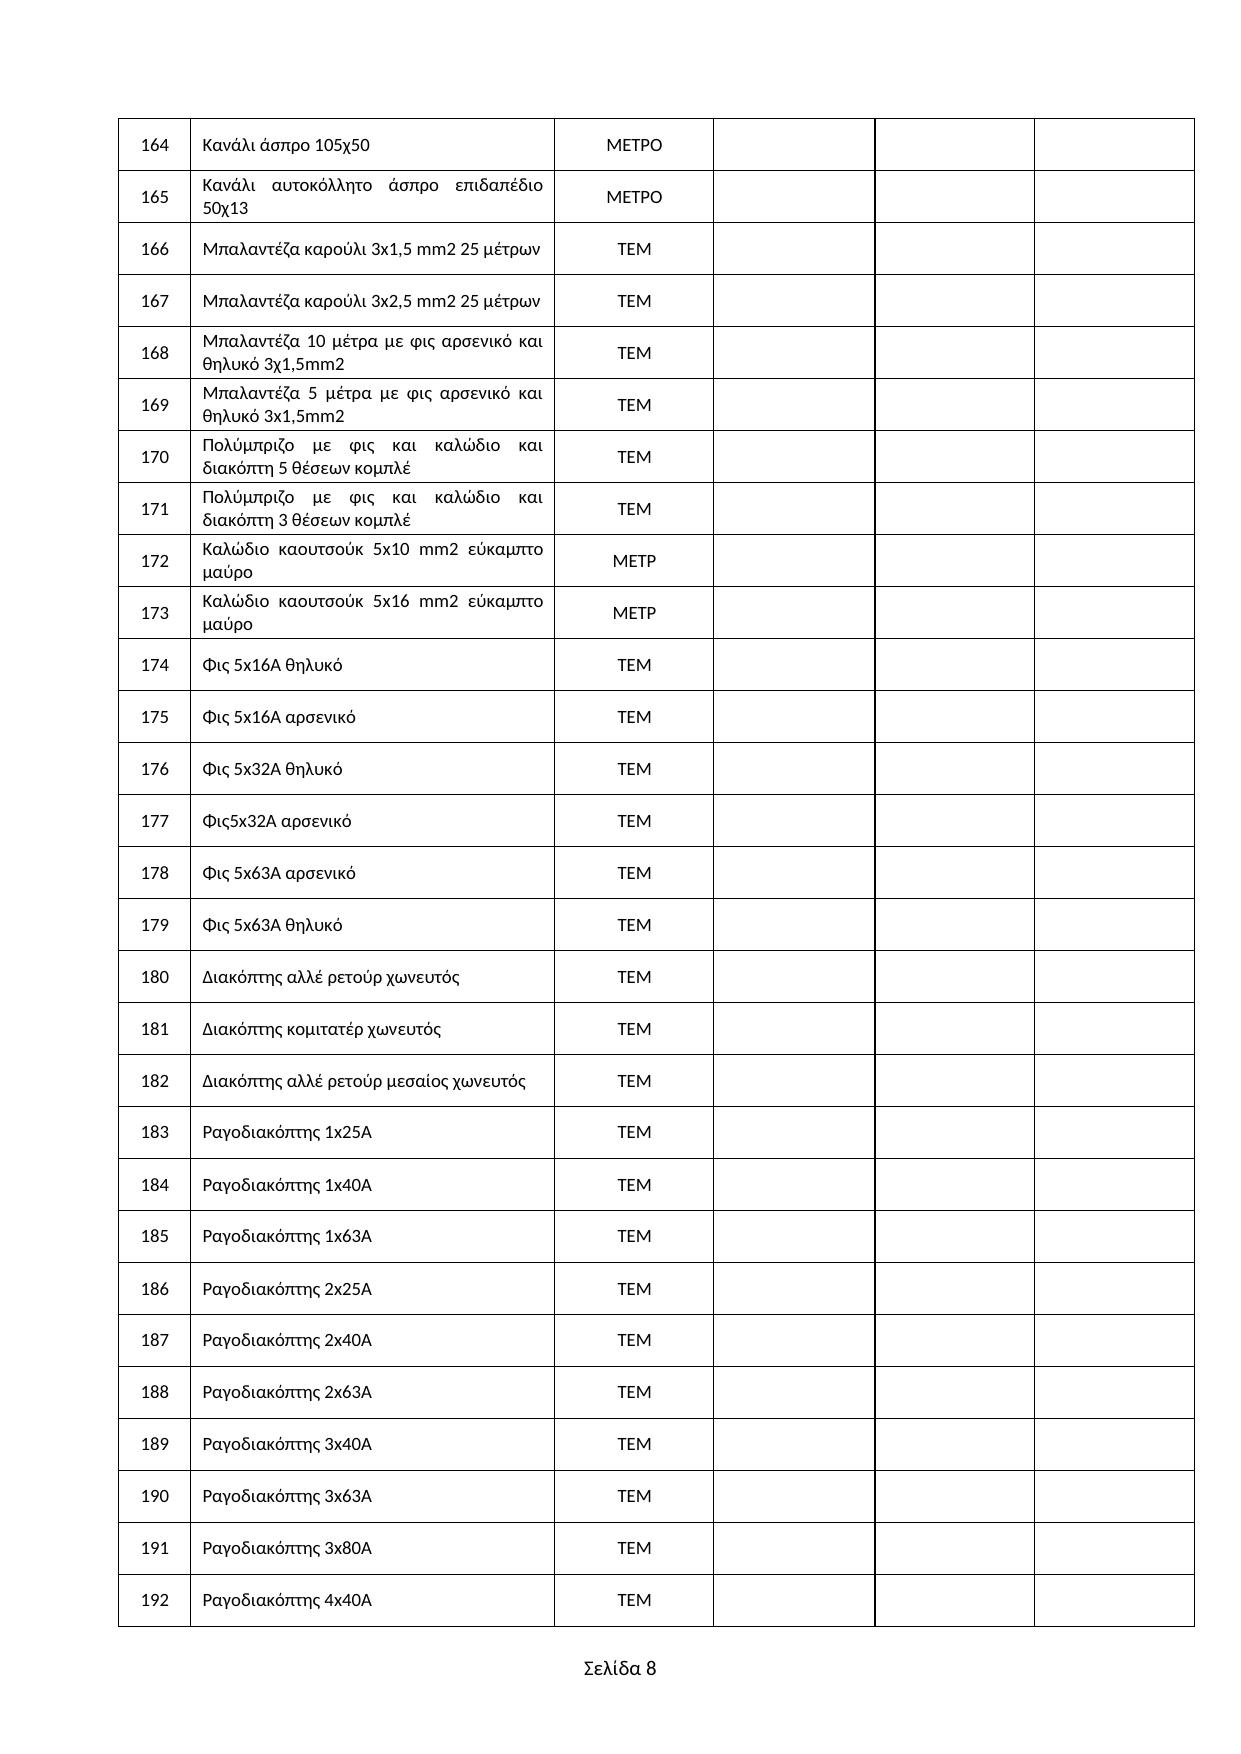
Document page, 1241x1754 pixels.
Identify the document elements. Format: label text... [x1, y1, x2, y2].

table_cell ΤΕΜ [555, 1003, 713, 1054]
table_cell 184 [119, 1159, 190, 1210]
table_cell 166 [119, 223, 190, 274]
table_cell Φις 5x63Α θηλυκό [191, 899, 554, 950]
table_cell [1035, 847, 1194, 898]
table_cell Μπαλαντέζα 5 μέτρα με φις αρσενικό και θηλυκό 3x1,5mm2 [191, 379, 554, 430]
table_cell [876, 1523, 1034, 1573]
table_cell [714, 1315, 874, 1366]
table_cell ΤΕΜ [555, 327, 713, 378]
table_cell 183 [119, 1107, 190, 1158]
table_cell TEM [555, 1263, 713, 1314]
table_cell [1035, 119, 1194, 170]
table_cell [1035, 899, 1194, 950]
table_cell ΤΕΜ [555, 951, 713, 1002]
table_cell Κανάλι άσπρο 105χ50 [191, 119, 554, 170]
table_cell [1035, 639, 1194, 690]
table_cell 167 [119, 275, 190, 326]
table_cell 177 [119, 795, 190, 846]
table_cell [876, 847, 1034, 898]
table_cell [1035, 535, 1194, 586]
table_cell [876, 327, 1034, 378]
table_cell Καλώδιο καουτσούκ 5x16 mm2 εύκαμπτο μαύρο [191, 587, 554, 638]
table_cell 181 [119, 1003, 190, 1054]
table_cell [714, 1211, 874, 1262]
table_cell [714, 1107, 874, 1158]
table_cell [876, 535, 1034, 586]
table_cell [1035, 379, 1194, 430]
table_cell 186 [119, 1263, 190, 1314]
table_cell [1035, 431, 1194, 482]
table_cell Καλώδιο καουτσούκ 5x10 mm2 εύκαμπτο μαύρο [191, 535, 554, 586]
table_cell [714, 1471, 874, 1522]
table_cell [714, 1055, 874, 1106]
table_cell [876, 431, 1034, 482]
table_cell [1035, 1367, 1194, 1418]
table_cell ΤΕΜ [555, 795, 713, 846]
table_cell [1035, 483, 1194, 534]
table_cell ΤΕΜ [555, 1419, 713, 1469]
table_cell [1035, 1419, 1194, 1469]
table_cell ΤΕΜ [555, 1315, 713, 1366]
table_cell [876, 483, 1034, 534]
table_cell ΤΕΜ [555, 223, 713, 274]
table_cell 171 [119, 483, 190, 534]
table_cell [876, 1263, 1034, 1314]
table_cell [1035, 1055, 1194, 1106]
table_cell Διακόπτης αλλέ ρετούρ μεσαίος χωνευτός [191, 1055, 554, 1106]
table_cell 188 [119, 1367, 190, 1418]
table_cell [876, 1003, 1034, 1054]
table_cell Ραγοδιακόπτης 3x40A [191, 1419, 554, 1469]
table_cell [1035, 691, 1194, 742]
table_cell ΤΕΜ [555, 1055, 713, 1106]
table_cell Μπαλαντέζα καρούλι 3x1,5 mm2 25 μέτρων [191, 223, 554, 274]
table_cell [714, 795, 874, 846]
table_cell Φις 5x16Α αρσενικό [191, 691, 554, 742]
table_cell ΤΕΜ [555, 483, 713, 534]
table_cell ΤΕΜ [555, 639, 713, 690]
table_cell [876, 587, 1034, 638]
table_cell [714, 847, 874, 898]
table_cell Πολύμπριζο με φις και καλώδιο και διακόπτη 3 θέσεων κομπλέ [191, 483, 554, 534]
table_cell [1035, 171, 1194, 222]
table_cell ΤΕΜ [555, 743, 713, 794]
table_cell [1035, 275, 1194, 326]
table_cell [876, 171, 1034, 222]
table_cell ΤΕΜ [555, 379, 713, 430]
table_cell [714, 1003, 874, 1054]
table_cell 192 [119, 1575, 190, 1626]
table_cell Ραγοδιακόπτης 4x40A [191, 1575, 554, 1626]
table_cell [714, 1575, 874, 1626]
table_cell 165 [119, 171, 190, 222]
table_cell Ραγοδιακόπτης 3x80A [191, 1523, 554, 1573]
table_cell 168 [119, 327, 190, 378]
table_cell Διακόπτης αλλέ ρετούρ χωνευτός [191, 951, 554, 1002]
table_cell 175 [119, 691, 190, 742]
table_cell [876, 951, 1034, 1002]
table_cell 173 [119, 587, 190, 638]
table_cell [1035, 223, 1194, 274]
table_cell [1035, 587, 1194, 638]
table_cell [714, 1523, 874, 1573]
table_cell [876, 1159, 1034, 1210]
table_cell ΤΕΜ [555, 1211, 713, 1262]
table_cell Φις5x32Α αρσενικό [191, 795, 554, 846]
table_cell ΤΕΜ [555, 1471, 713, 1522]
table_cell [714, 171, 874, 222]
table_cell ΤΕΜ [555, 1367, 713, 1418]
table_cell [1035, 1575, 1194, 1626]
table_cell Κανάλι αυτοκόλλητο άσπρο επιδαπέδιο 50χ13 [191, 171, 554, 222]
table_cell Μπαλαντέζα 10 μέτρα με φις αρσενικό και θηλυκό 3χ1,5mm2 [191, 327, 554, 378]
table_cell [714, 535, 874, 586]
table_cell Ραγοδιακόπτης 1x25A [191, 1107, 554, 1158]
table_cell 179 [119, 899, 190, 950]
table_cell 180 [119, 951, 190, 1002]
table_cell [876, 899, 1034, 950]
table_cell [876, 1419, 1034, 1469]
table_cell [714, 899, 874, 950]
table_cell [714, 1263, 874, 1314]
table_cell 185 [119, 1211, 190, 1262]
table_cell [1035, 327, 1194, 378]
table_cell [714, 275, 874, 326]
table_cell [876, 1471, 1034, 1522]
table_cell [714, 587, 874, 638]
table_cell Φις 5x32Α θηλυκό [191, 743, 554, 794]
table_cell [876, 223, 1034, 274]
table_cell [714, 379, 874, 430]
table_cell [714, 1159, 874, 1210]
table_cell Μπαλαντέζα καρούλι 3x2,5 mm2 25 μέτρων [191, 275, 554, 326]
table_cell [876, 743, 1034, 794]
table_cell Ραγοδιακόπτης 2x63A [191, 1367, 554, 1418]
table_cell 172 [119, 535, 190, 586]
table_cell [1035, 1315, 1194, 1366]
table_cell [714, 1419, 874, 1469]
table_cell [1035, 1263, 1194, 1314]
table_cell ΤΕΜ [555, 275, 713, 326]
table_cell [876, 691, 1034, 742]
table_cell 164 [119, 119, 190, 170]
table_cell [714, 743, 874, 794]
table_cell [876, 639, 1034, 690]
table_cell [876, 379, 1034, 430]
table_cell ΤΕΜ [555, 1523, 713, 1573]
table_cell [876, 1367, 1034, 1418]
table_cell [1035, 951, 1194, 1002]
table_cell [876, 119, 1034, 170]
table_cell 182 [119, 1055, 190, 1106]
table_cell [714, 639, 874, 690]
table_cell [876, 1315, 1034, 1366]
table_cell Διακόπτης κομιτατέρ χωνευτός [191, 1003, 554, 1054]
table_cell Φις 5x63Α αρσενικό [191, 847, 554, 898]
table_cell Ραγοδιακόπτης 1x40A [191, 1159, 554, 1210]
table_cell [876, 1575, 1034, 1626]
table_cell ΜΕΤΡΟ [555, 119, 713, 170]
table_cell ΤΕΜ [555, 1159, 713, 1210]
table_cell 189 [119, 1419, 190, 1469]
table_cell 187 [119, 1315, 190, 1366]
table_cell [1035, 1003, 1194, 1054]
table_cell [714, 691, 874, 742]
table_cell [876, 1107, 1034, 1158]
table_cell Ραγοδιακόπτης 1x63A [191, 1211, 554, 1262]
table_cell ΤΕΜ [555, 847, 713, 898]
table_cell [1035, 1107, 1194, 1158]
table_cell [714, 431, 874, 482]
table_cell [876, 1211, 1034, 1262]
table_cell [714, 1367, 874, 1418]
table_cell [714, 327, 874, 378]
table_cell [876, 275, 1034, 326]
table_cell ΜΕΤΡ [555, 535, 713, 586]
table_cell 176 [119, 743, 190, 794]
table_cell Ραγοδιακόπτης 2x40A [191, 1315, 554, 1366]
table_cell Ραγοδιακόπτης 2x25A [191, 1263, 554, 1314]
table_cell [1035, 1471, 1194, 1522]
table_cell [876, 1055, 1034, 1106]
table_cell ΜΕΤΡΟ [555, 171, 713, 222]
table_cell ΤΕΜ [555, 1575, 713, 1626]
table_cell Πολύμπριζο με φις και καλώδιο και διακόπτη 5 θέσεων κομπλέ [191, 431, 554, 482]
table_cell [1035, 795, 1194, 846]
table_cell [714, 119, 874, 170]
table_cell 174 [119, 639, 190, 690]
table_cell [876, 795, 1034, 846]
table_cell 178 [119, 847, 190, 898]
table_cell ΤΕΜ [555, 691, 713, 742]
table_cell ΤΕΜ [555, 899, 713, 950]
table_cell [714, 223, 874, 274]
table_cell [1035, 1211, 1194, 1262]
table_cell [1035, 743, 1194, 794]
table_cell ΜΕΤΡ [555, 587, 713, 638]
table_cell 170 [119, 431, 190, 482]
table_cell 169 [119, 379, 190, 430]
table_cell [1035, 1159, 1194, 1210]
table_cell [714, 483, 874, 534]
table_cell [714, 951, 874, 1002]
table_cell [1035, 1523, 1194, 1573]
table_cell Ραγοδιακόπτης 3x63A [191, 1471, 554, 1522]
table_cell ΤΕΜ [555, 431, 713, 482]
table_cell Φις 5x16Α θηλυκό [191, 639, 554, 690]
table_cell 191 [119, 1523, 190, 1573]
table_cell 190 [119, 1471, 190, 1522]
table_cell ΤΕΜ [555, 1107, 713, 1158]
